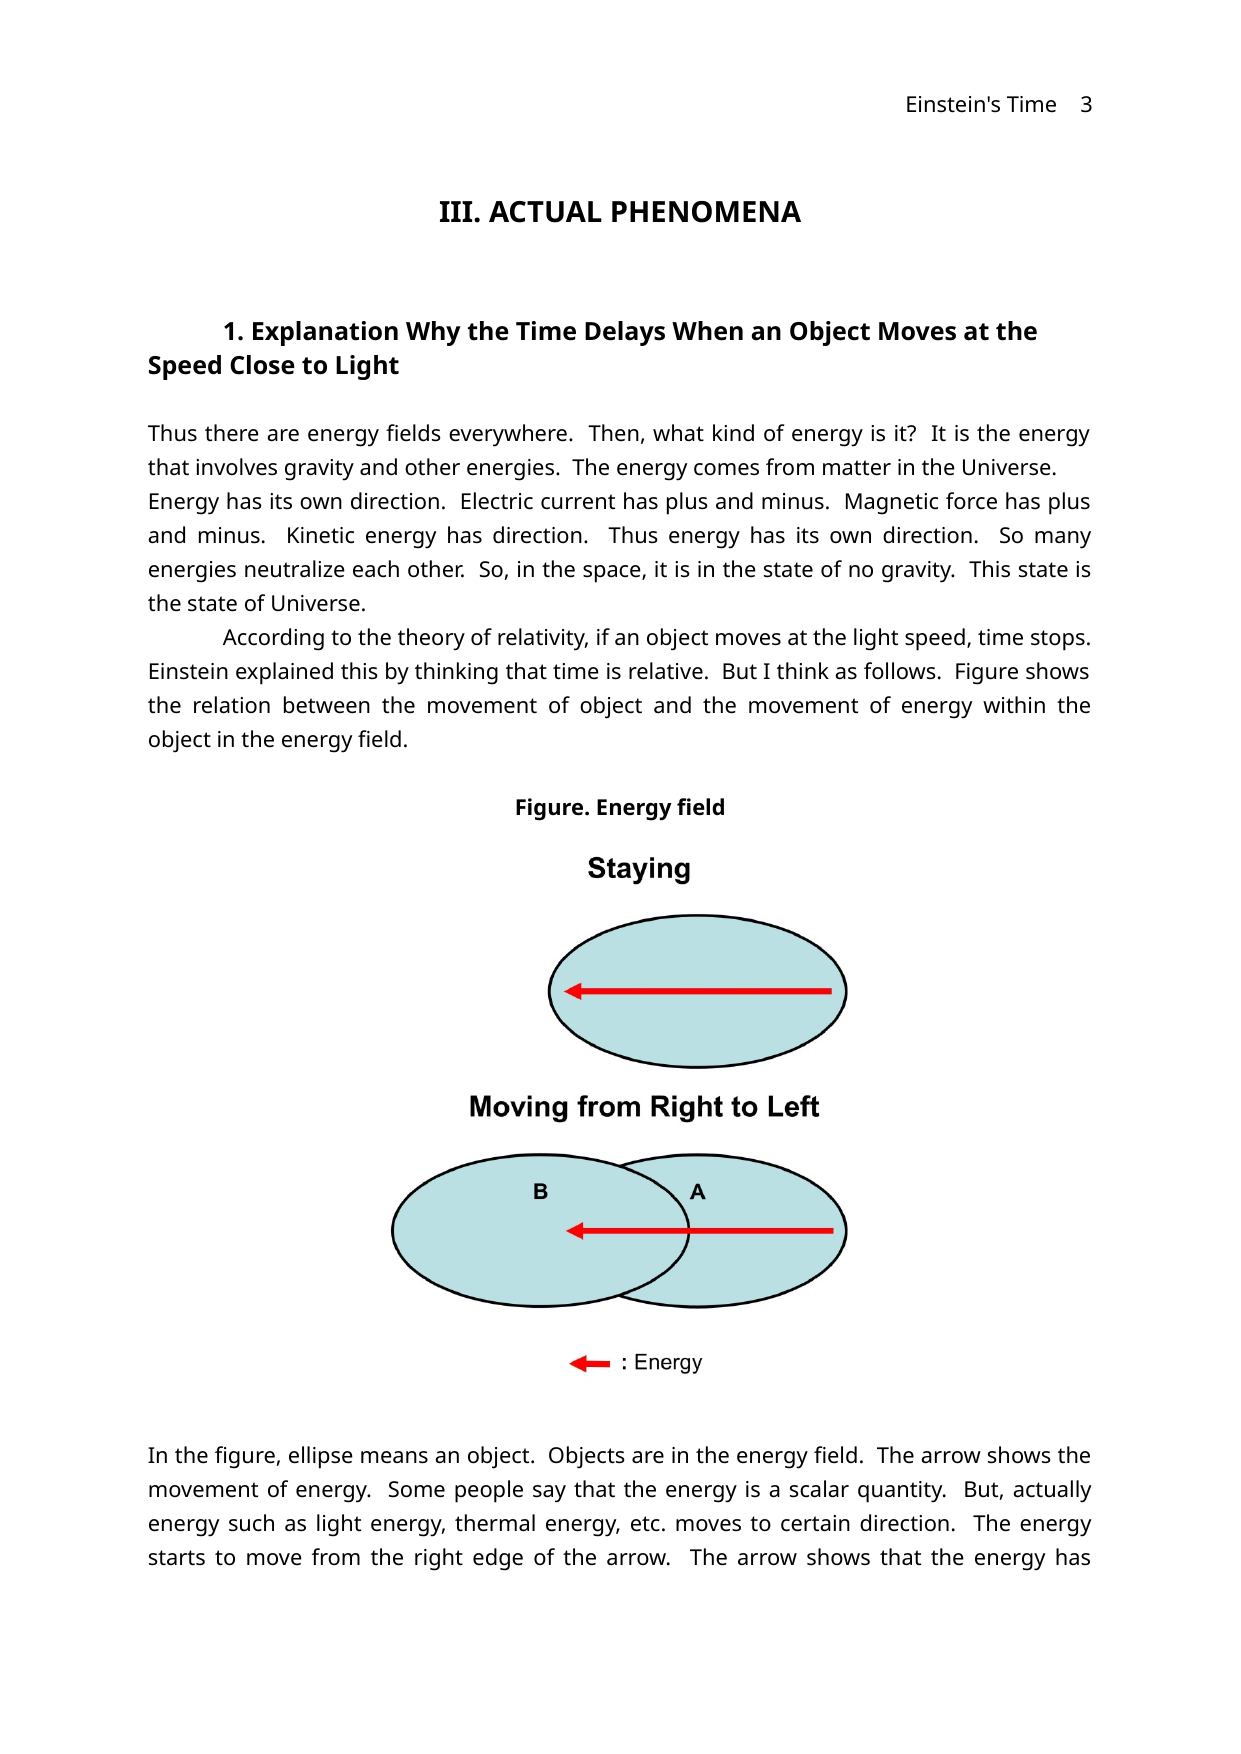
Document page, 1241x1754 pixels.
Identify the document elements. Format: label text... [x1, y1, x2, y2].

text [148, 1437, 1092, 1574]
text Energy has its own direction. Electric current has plus and minus. Magnetic force has plus and minus. Kinetic energy has direction. Thus energy has its own direction. So many energies neutralize each other. So, in the space, it is in the state of no gravity. This state is the state of Universe. [148, 484, 1092, 620]
text Figure. Energy field [148, 790, 1092, 824]
subtitle 1. Explanation Why the Time Delays When an Object Moves at the Speed Close to Light [148, 313, 1092, 382]
subtitle III. ACTUAL PHENOMENA [148, 177, 1092, 245]
text Thus there are energy fields everywhere. Then, what kind of energy is it? It is the energy that involves gravity and other energies. The energy comes from matter in the Universe. [148, 416, 1092, 484]
text According to the theory of relativity, if an object moves at the light speed, time stops. Einstein explained this by thinking that time is relative. But I think as follows. Figure shows the relation between the movement of object and the movement of energy within the object in the energy field. [148, 620, 1092, 756]
picture [354, 824, 886, 1404]
